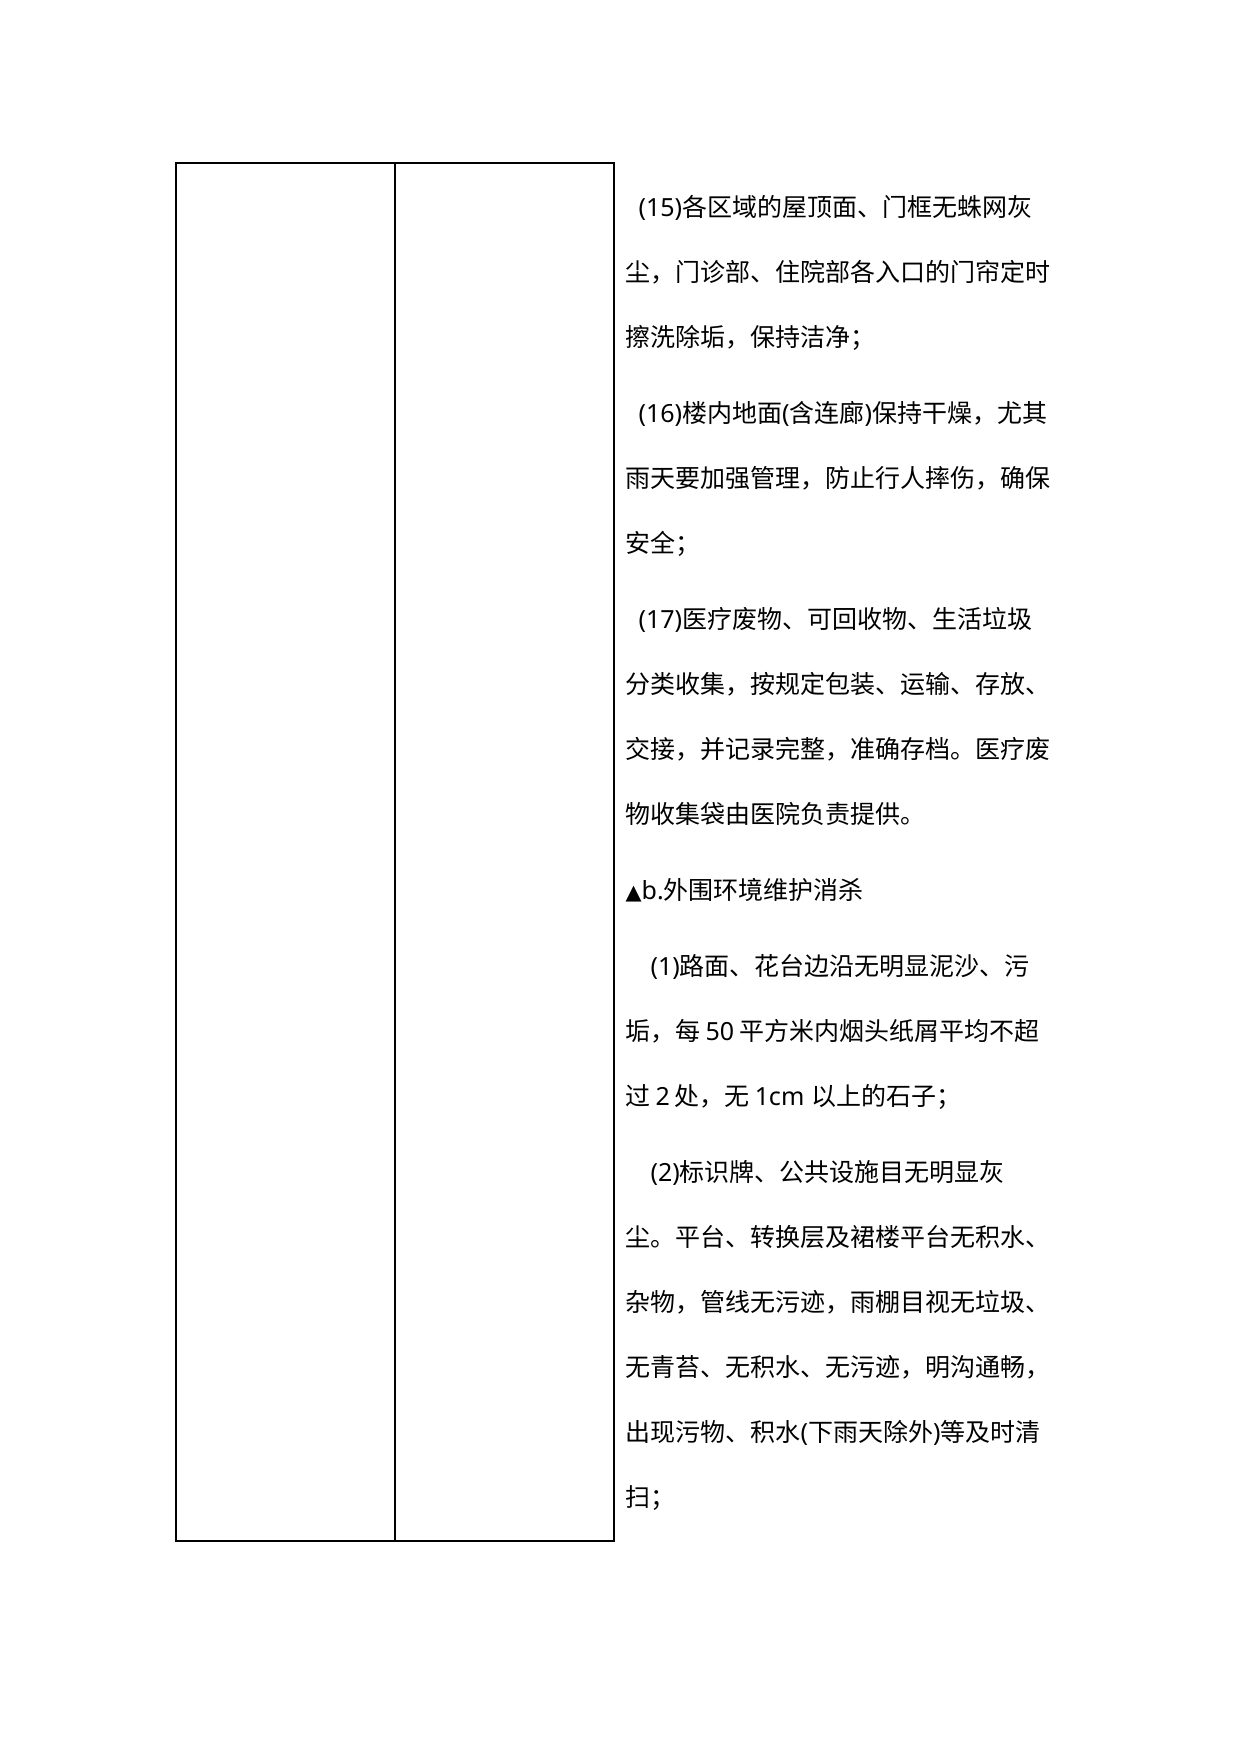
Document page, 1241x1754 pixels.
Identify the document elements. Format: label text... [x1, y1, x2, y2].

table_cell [615, 162, 1064, 1540]
table_cell [177, 164, 394, 1540]
table_cell 1 [396, 164, 613, 1540]
